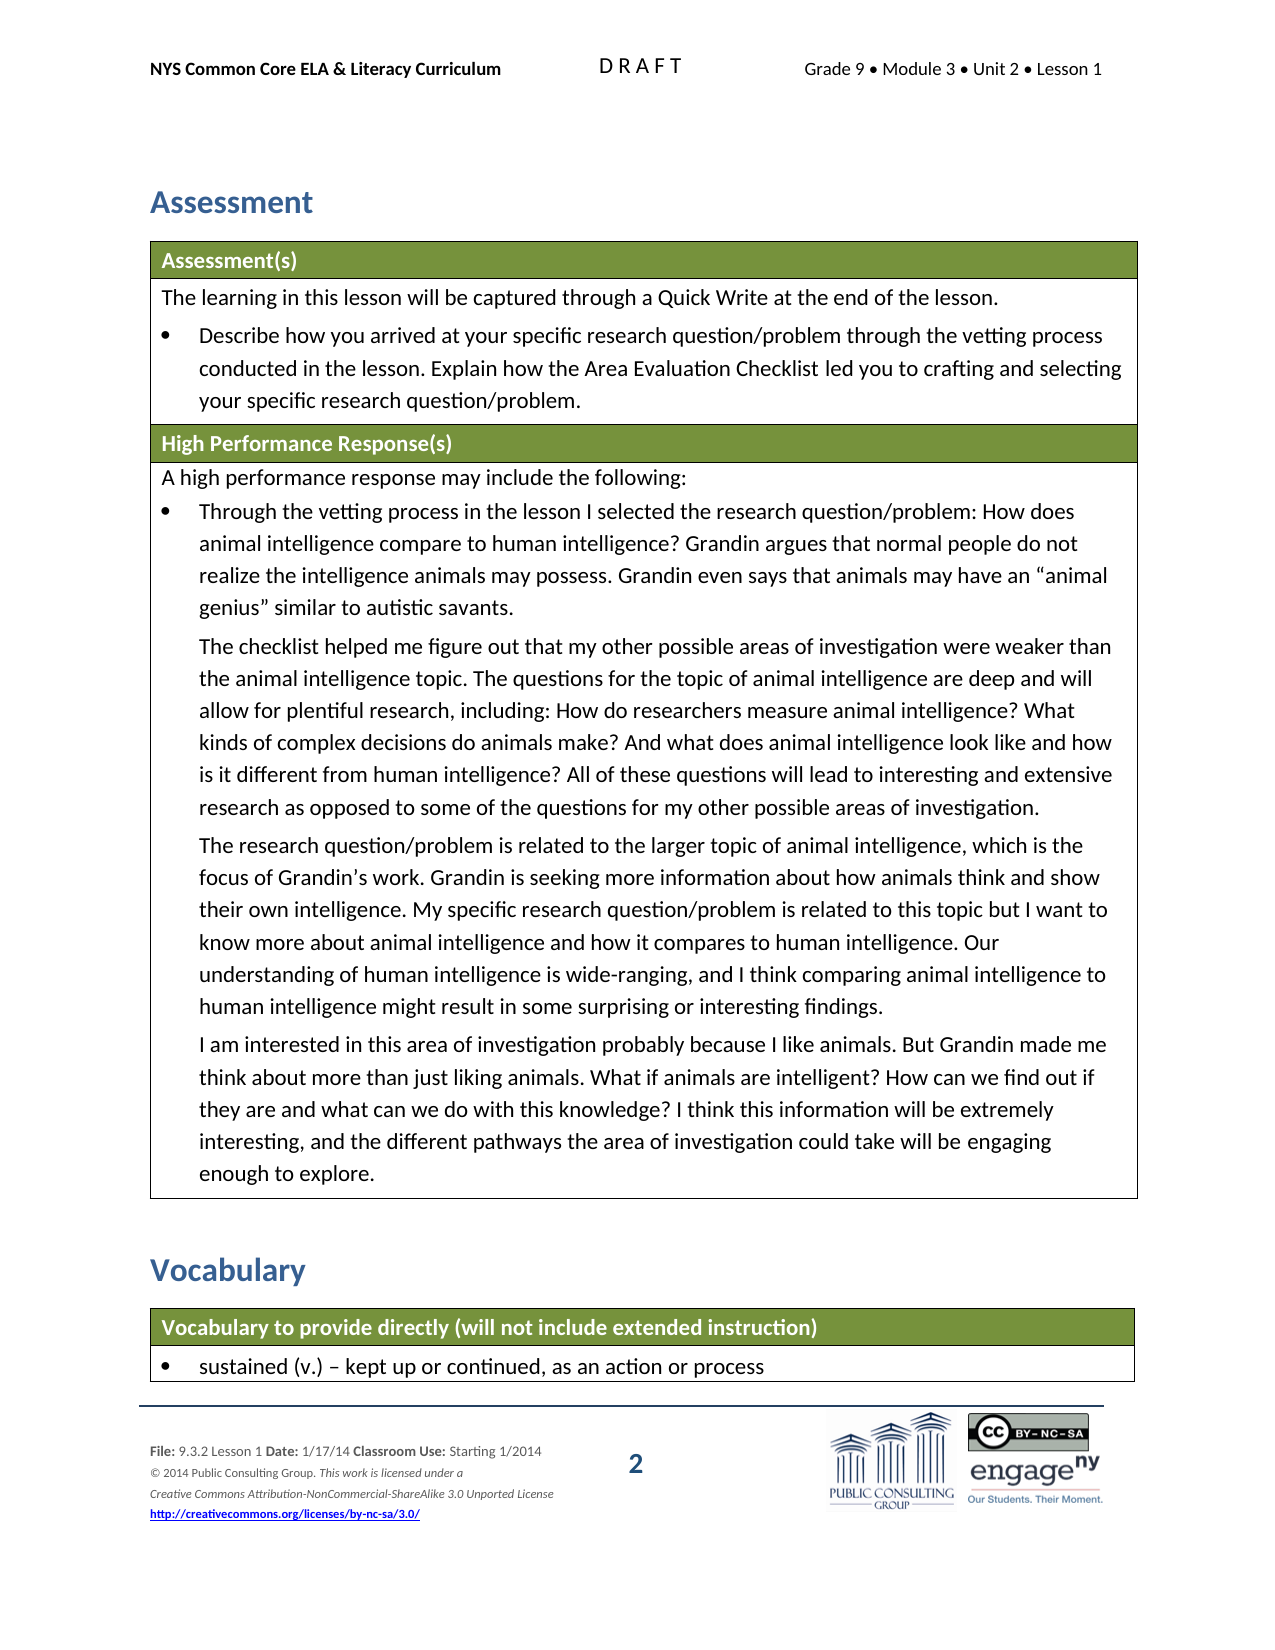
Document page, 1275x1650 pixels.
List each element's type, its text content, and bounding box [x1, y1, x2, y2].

table_header Vocabulary to provide directly (will not include extended instruction) [151, 1309, 1134, 1345]
table_cell The learning in this lesson will be captured through a Quick Write at the end of the lesson. Describe how you arrived at your specific research question/problem through the vetting process conducted in the lesson. Explain how the Area Evaluation Checklist led you to crafting and selecting your specific research question/problem. [151, 279, 1137, 424]
table_cell A high performance response may include the following: Through the vetting process in the lesson I selected the research question/problem: How does animal intelligence compare to human intelligence? Grandin argues that normal people do not realize the intelligence animals may possess. Grandin even says that animals may have an “animal genius” similar to autistic savants. The checklist helped me figure out that my other possible areas of investigation were weaker than the animal intelligence topic. The questions for the topic of animal intelligence are deep and will allow for plentiful research, including: How do researchers measure animal intelligence? What kinds of complex decisions do animals make? And what does animal intelligence look like and how is it different from human intelligence? All of these questions will lead to interesting and extensive research as opposed to some of the questions for my other possible areas of investigation. The research question/problem is related to the larger topic of animal intelligence, which is the focus of Grandin’s work. Grandin is seeking more information about how animals think and show their own intelligence. My specific research question/problem is related to this topic but I want to know more about animal intelligence and how it compares to human intelligence. Our understanding of human intelligence is wide-ranging, and I think comparing animal intelligence to human intelligence might result in some surprising or interesting findings. I am interested in this area of investigation probably because I like animals. But Grandin made me think about more than just liking animals. What if animals are intelligent? How can we find out if they are and what can we do with this knowledge? I think this information will be extremely interesting, and the different pathways the area of investigation could take will be engaging enough to explore. [151, 463, 1137, 1197]
subtitle Assessment [150, 181, 1125, 222]
picture [825, 1408, 1104, 1513]
table_cell High Performance Response(s) [151, 425, 1137, 462]
table_header Assessment(s) [151, 242, 1137, 278]
subtitle Vocabulary [150, 1248, 1125, 1289]
